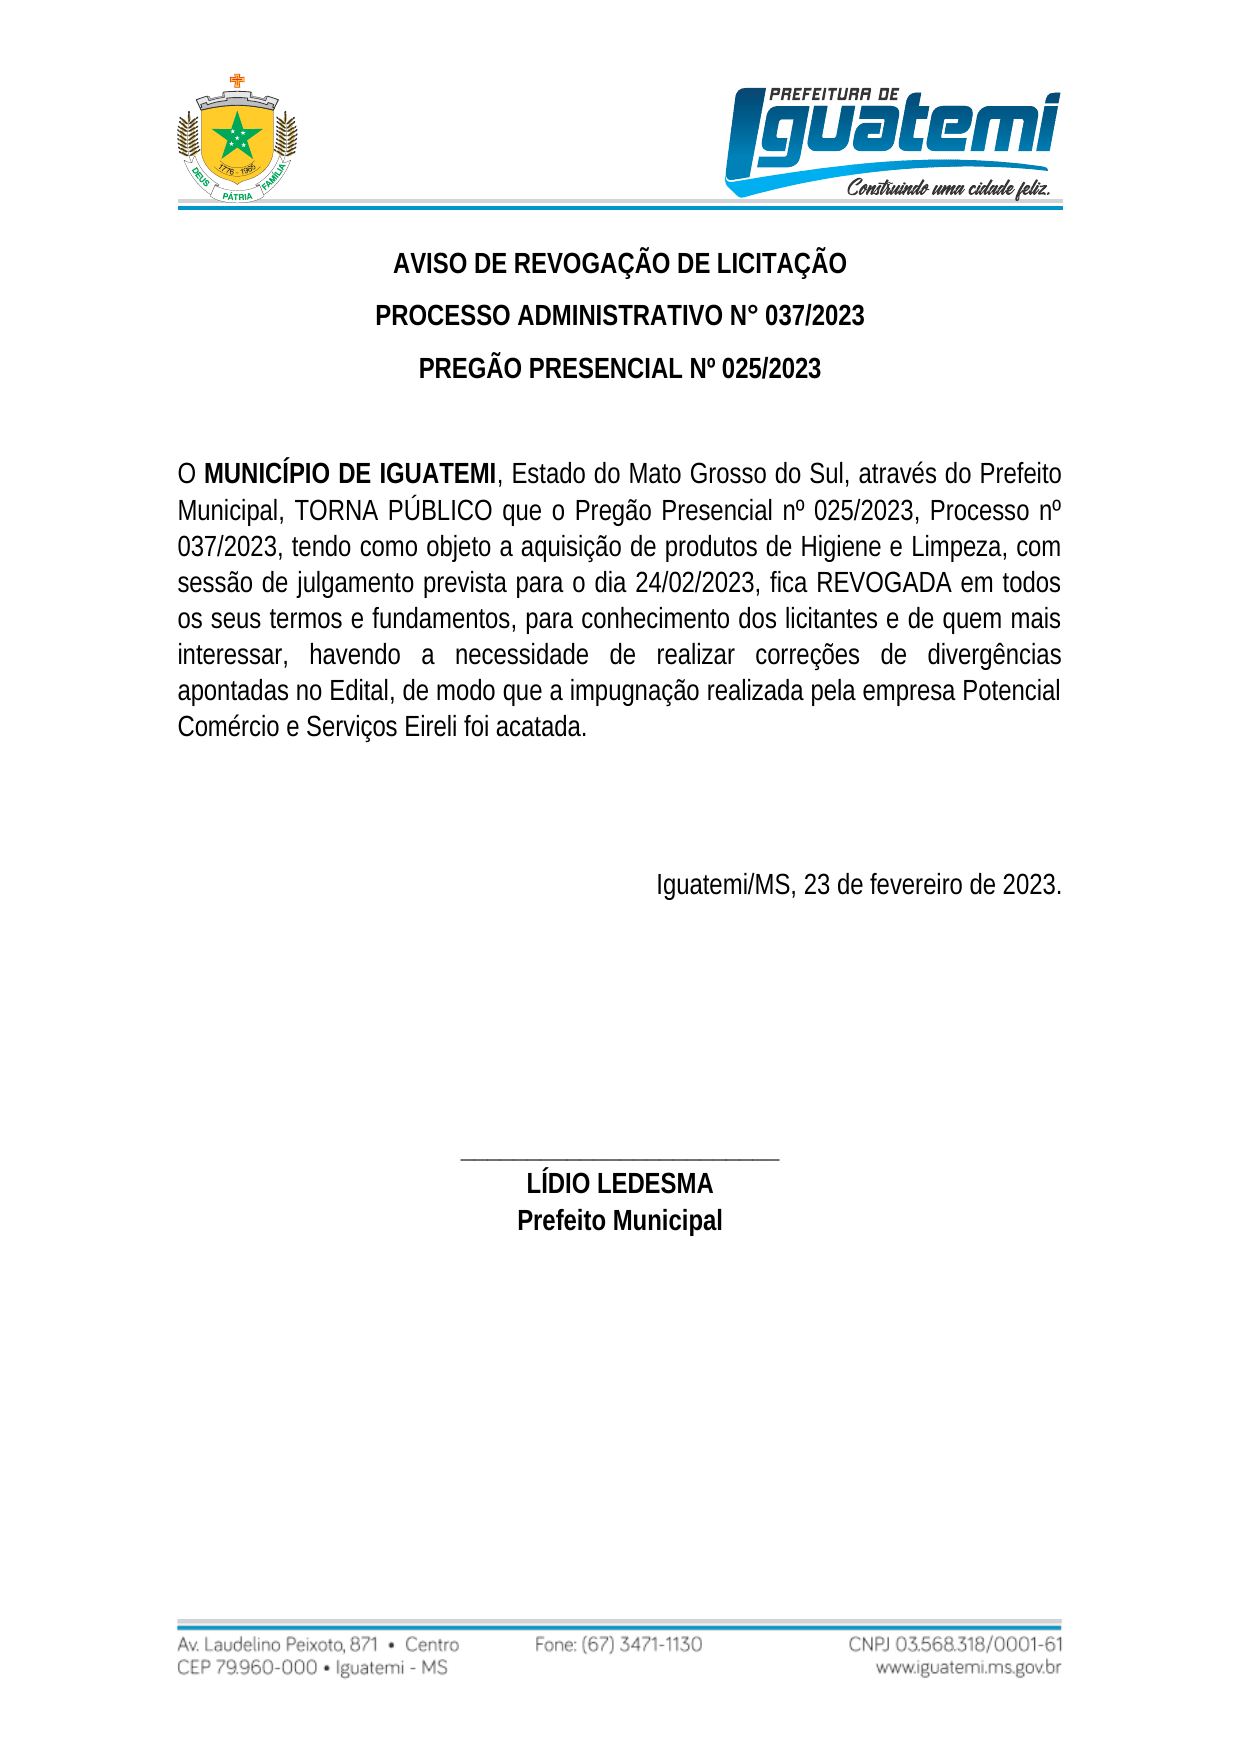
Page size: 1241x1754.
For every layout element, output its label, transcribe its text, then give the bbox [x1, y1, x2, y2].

text AVISO DE REVOGAÇÃO DE LICITAÇÃO [177, 246, 1063, 279]
text O MUNICÍPIO DE IGUATEMI, Estado do Mato Grosso do Sul, através do Prefeito Municipal, TORNA PÚBLICO que o Pregão Presencial nº 025/2023, Processo nº 037/2023, tendo como objeto a aquisição de produtos de Higiene e Limpeza, com sessão de julgamento prevista para o dia 24/02/2023, fica REVOGADA em todos os seus termos e fundamentos, para conhecimento dos licitantes e de quem mais interessar, havendo a necessidade de realizar correções de divergências apontadas no Edital, de modo que a impugnação realizada pela empresa Potencial Comércio e Serviços Eireli foi acatada. [177, 457, 1063, 742]
text PREGÃO PRESENCIAL Nº 025/2023 [177, 351, 1063, 384]
text Iguatemi/MS, 23 de fevereiro de 2023. [177, 867, 1063, 900]
text ________________________ [177, 1131, 1063, 1164]
text LÍDIO LEDESMA [177, 1167, 1063, 1200]
text PROCESSO ADMINISTRATIVO N° 037/2023 [177, 298, 1063, 332]
picture [177, 1619, 1063, 1681]
text Prefeito Municipal [177, 1203, 1063, 1236]
